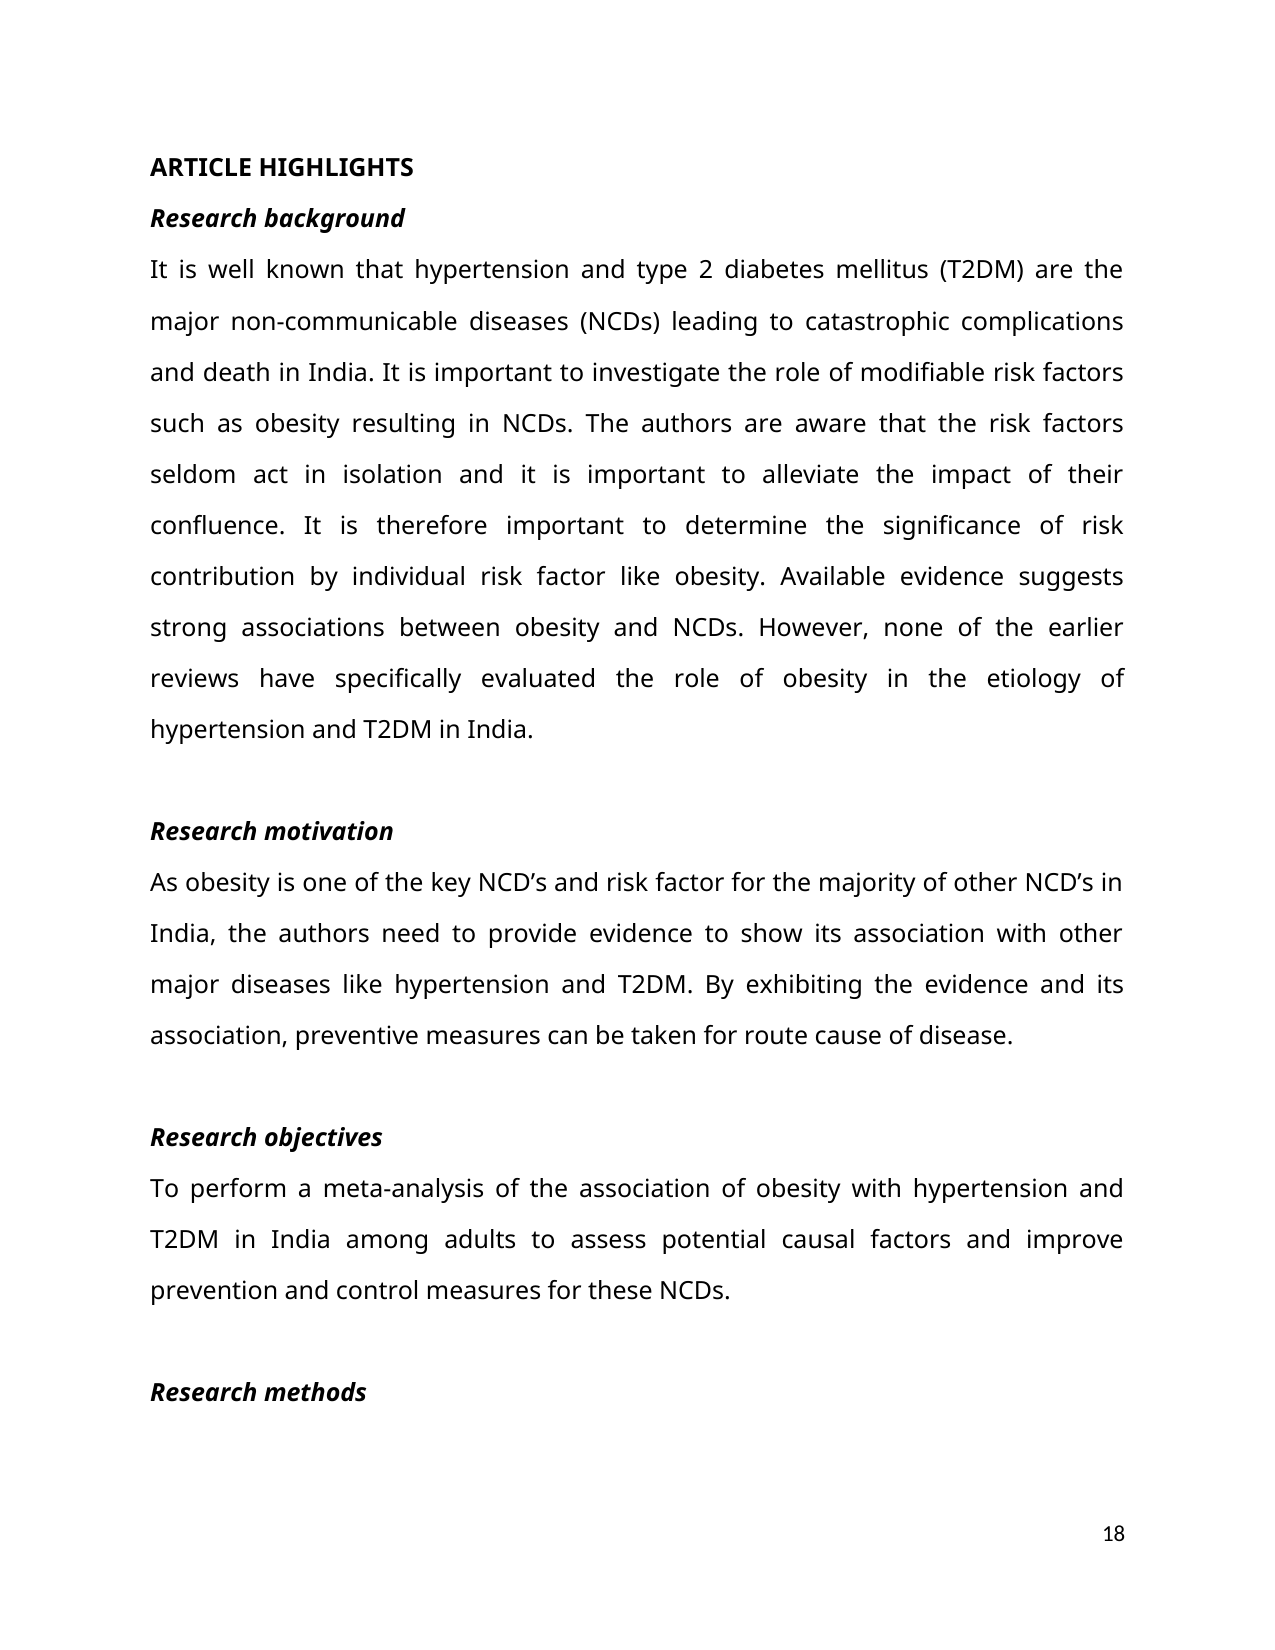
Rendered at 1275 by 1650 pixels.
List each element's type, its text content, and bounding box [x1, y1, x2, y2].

text It is well known that hypertension and type 2 diabetes mellitus (T2DM) are the major non-communicable diseases (NCDs) leading to catastrophic complications and death in India. It is important to investigate the role of modifiable risk factors such as obesity resulting in NCDs. The authors are aware that the risk factors seldom act in isolation and it is important to alleviate the impact of their confluence. It is therefore important to determine the significance of risk contribution by individual risk factor like obesity. Available evidence suggests strong associations between obesity and NCDs. However, none of the earlier reviews have specifically evaluated the role of obesity in the etiology of hypertension and T2DM in India. [150, 252, 1125, 746]
text Research background [150, 201, 1125, 235]
text Research objectives [150, 1120, 1125, 1154]
text Research motivation [150, 813, 1125, 848]
text ARTICLE HIGHLIGHTS [150, 150, 1125, 184]
text Research methods [150, 1375, 1125, 1409]
text As obesity is one of the key NCD’s and risk factor for the majority of other NCD’s in India, the authors need to provide evidence to show its association with other major diseases like hypertension and T2DM. By exhibiting the evidence and its association, preventive measures can be taken for route cause of disease. [150, 864, 1125, 1052]
text To perform a meta-analysis of the association of obesity with hypertension and T2DM in India among adults to assess potential causal factors and improve prevention and control measures for these NCDs. [150, 1171, 1125, 1307]
